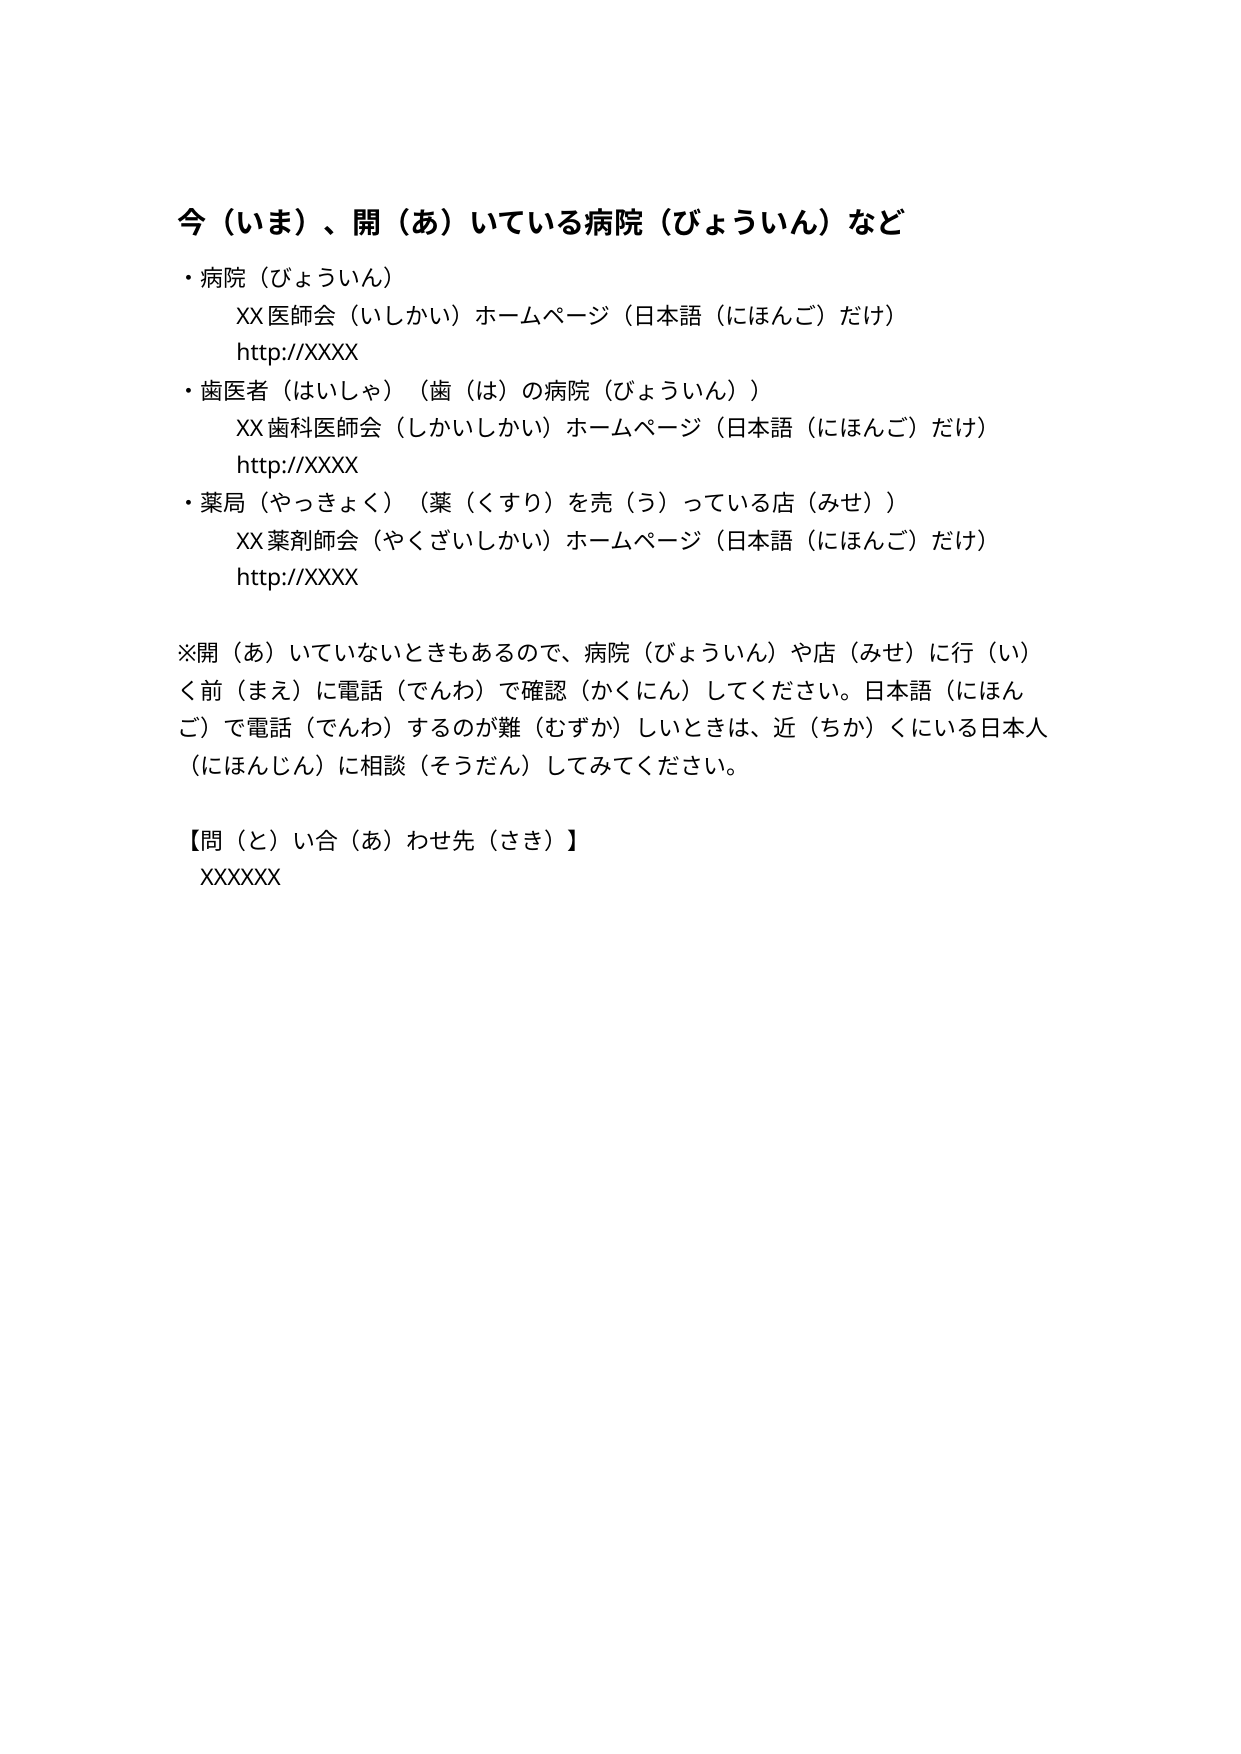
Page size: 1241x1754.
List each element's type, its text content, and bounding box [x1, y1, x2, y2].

text XXXXXX [177, 858, 1063, 896]
text 今（いま）、開（あ）いている病院（びょういん）など [177, 183, 1063, 258]
text XX薬剤師会（やくざいしかい）ホームページ（日本語（にほんご）だけ） [236, 521, 1063, 558]
text ・歯医者（はいしゃ）（歯（は）の病院（びょういん）） [177, 371, 1063, 408]
text http://XXXX [236, 558, 1063, 596]
text 【問（と）い合（あ）わせ先（さき）】 [177, 821, 1063, 858]
text ・薬局（やっきょく）（薬（くすり）を売（う）っている店（みせ）） [177, 483, 1063, 521]
text http://XXXX [236, 446, 1063, 483]
text XX歯科医師会（しかいしかい）ホームページ（日本語（にほんご）だけ） [236, 408, 1063, 446]
text ※開（あ）いていないときもあるので、病院（びょういん）や店（みせ）に行（い）く前（まえ）に電話（でんわ）で確認（かくにん）してください。日本語（にほんご）で電話（でんわ）するのが難（むずか）しいときは、近（ちか）くにいる日本人（にほんじん）に相談（そうだん）してみてください。 [177, 633, 1063, 783]
text ・病院（びょういん） [177, 258, 1063, 296]
text http://XXXX [236, 333, 1063, 371]
text XX医師会（いしかい）ホームページ（日本語（にほんご）だけ） [236, 296, 1063, 333]
